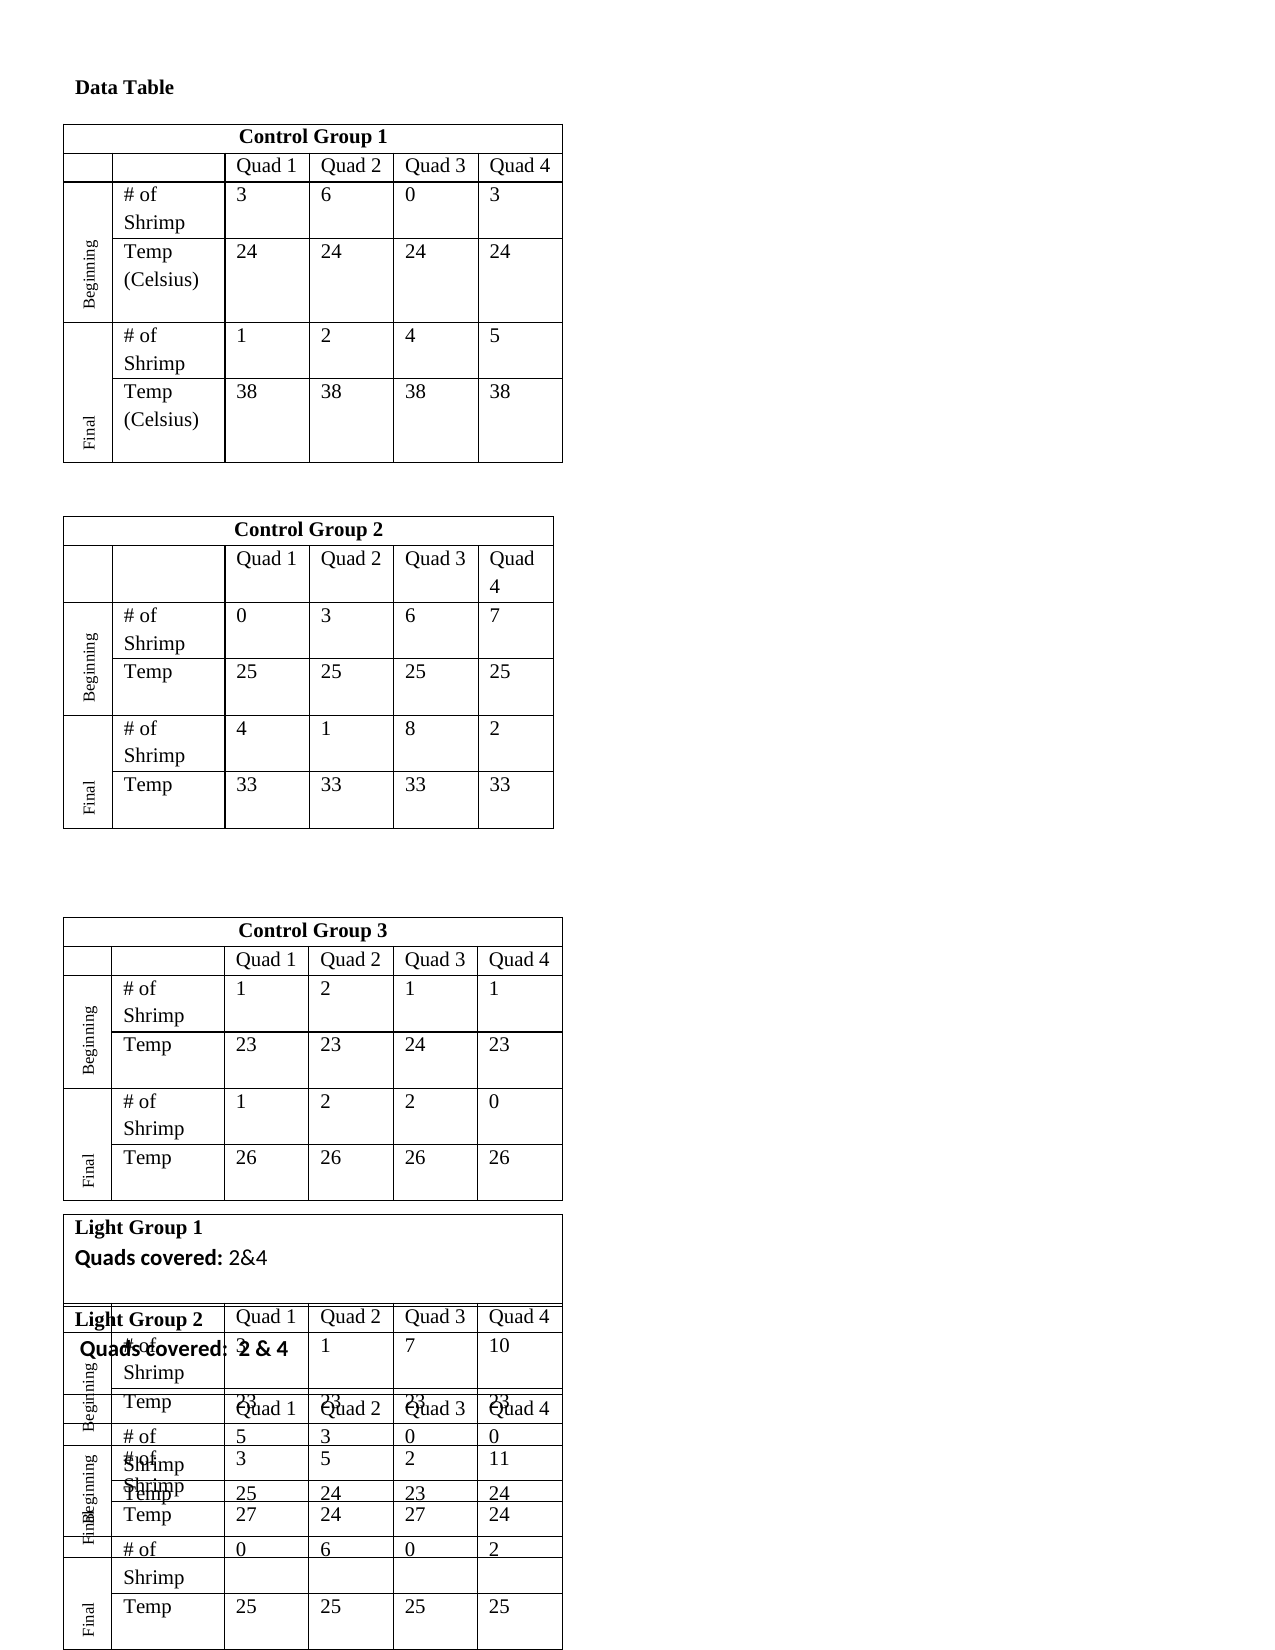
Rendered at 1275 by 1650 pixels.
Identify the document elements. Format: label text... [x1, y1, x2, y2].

table_header Control Group 2 [64, 517, 553, 545]
table_cell Temp (Celsius) [113, 379, 224, 462]
table_cell Temp [112, 1145, 224, 1200]
table_cell Quad 1 [226, 546, 309, 602]
table_cell Quad 4 [478, 1395, 562, 1423]
table_cell Temp [113, 659, 224, 714]
table_cell Temp (Celsius) [113, 239, 224, 322]
table_cell 23 [225, 1033, 308, 1088]
table_cell Beginning [64, 976, 111, 1088]
table_cell Final [64, 1089, 111, 1200]
table_cell # of Shrimp [112, 1089, 224, 1144]
table_cell 0 [226, 603, 309, 658]
table_cell Quad 2 [309, 1395, 393, 1423]
table_cell Beginning [64, 183, 112, 322]
table_cell 4 [226, 716, 309, 771]
table_cell Quad 2 [310, 546, 393, 602]
table_cell 0 [225, 1537, 308, 1593]
table_cell 24 [309, 1481, 393, 1536]
table_cell 23 [309, 1033, 393, 1088]
table_cell 24 [479, 239, 562, 322]
table_cell 24 [226, 239, 309, 322]
table_cell 6 [394, 603, 478, 658]
table_cell 2 [394, 1089, 477, 1144]
table_cell 25 [225, 1594, 308, 1649]
table_cell Quad 4 [478, 947, 562, 975]
table_cell # of Shrimp [112, 1424, 224, 1480]
table_cell 2 [310, 323, 393, 378]
table_cell 33 [479, 772, 553, 827]
table_header Control Group 1 [64, 125, 562, 152]
table_cell 1 [226, 323, 309, 378]
table_header Control Group 3 [64, 918, 562, 946]
table_cell 3 [309, 1424, 393, 1480]
table_cell 5 [225, 1424, 308, 1480]
table_cell # of Shrimp [112, 976, 224, 1031]
table_cell [113, 546, 224, 602]
table_cell 6 [309, 1537, 393, 1593]
table_header Light Group 2 Quads covered: 2 & 4 [64, 1307, 562, 1394]
table_header Light Group 1 Quads covered: 2&4 [64, 1215, 562, 1303]
table_cell 33 [394, 772, 478, 827]
table_cell 7 [479, 603, 553, 658]
table_cell 4 [394, 323, 478, 378]
table_cell [64, 947, 111, 975]
table_cell 38 [310, 379, 393, 462]
table_cell 25 [226, 659, 309, 714]
table_cell # of Shrimp [113, 183, 224, 238]
table_cell 2 [309, 1089, 393, 1144]
table_cell 24 [310, 239, 393, 322]
table_cell 24 [394, 239, 478, 322]
table_cell [64, 1395, 111, 1423]
table_cell # of Shrimp [113, 716, 224, 771]
table_cell 24 [478, 1481, 562, 1536]
table_cell 0 [394, 1537, 477, 1593]
text Data Table [75, 75, 1200, 99]
table_cell 25 [394, 1594, 477, 1649]
table_cell 23 [394, 1481, 477, 1536]
table_cell 1 [225, 1089, 308, 1144]
table_cell 33 [310, 772, 393, 827]
table_cell 33 [226, 772, 309, 827]
table_cell 8 [394, 716, 478, 771]
table_cell Temp [112, 1594, 224, 1649]
table_cell [112, 947, 224, 975]
table_cell 26 [225, 1145, 308, 1200]
table_cell 2 [479, 716, 553, 771]
table_cell 1 [478, 976, 562, 1031]
table_cell 26 [309, 1145, 393, 1200]
table_cell [64, 154, 112, 181]
table_cell Beginning [64, 603, 112, 714]
table_cell 3 [226, 183, 309, 238]
table_cell [64, 546, 112, 602]
table_cell # of Shrimp [113, 603, 224, 658]
table_cell Quad 3 [394, 947, 477, 975]
table_cell 26 [394, 1145, 477, 1200]
table_cell 3 [310, 603, 393, 658]
table_cell 0 [394, 1424, 477, 1480]
table_cell Quad 3 [394, 546, 478, 602]
table_cell Quad 4 [479, 154, 562, 181]
table_cell Final [64, 323, 112, 462]
table_cell [113, 154, 224, 181]
table_cell [112, 1395, 224, 1423]
table_cell Quad 1 [225, 947, 308, 975]
table_cell 38 [394, 379, 478, 462]
table_cell 38 [226, 379, 309, 462]
table_cell 26 [478, 1145, 562, 1200]
table_cell Final [64, 1537, 111, 1649]
table_cell 5 [479, 323, 562, 378]
table_cell 0 [478, 1089, 562, 1144]
table_cell Quad 3 [394, 1395, 477, 1423]
table_cell 25 [478, 1594, 562, 1649]
table_cell 23 [478, 1033, 562, 1088]
table_cell Quad 4 [479, 546, 553, 602]
table_cell Quad 1 [225, 1395, 308, 1423]
table_cell Quad 2 [309, 947, 393, 975]
table_cell 2 [309, 976, 393, 1031]
table_cell # of Shrimp [113, 323, 224, 378]
table_cell 25 [309, 1594, 393, 1649]
table_cell Beginning [64, 1424, 111, 1536]
table_cell 25 [479, 659, 553, 714]
table_cell 6 [310, 183, 393, 238]
table_cell 24 [394, 1033, 477, 1088]
table_cell # of Shrimp [112, 1537, 224, 1593]
table_cell 25 [394, 659, 478, 714]
table_cell Temp [113, 772, 224, 827]
table_cell 1 [310, 716, 393, 771]
table_cell 0 [394, 183, 478, 238]
table_cell Quad 3 [394, 154, 478, 181]
table_cell Temp [112, 1033, 224, 1088]
table_cell 25 [310, 659, 393, 714]
table_cell 3 [479, 183, 562, 238]
table_cell Temp [112, 1481, 224, 1536]
table_cell Final [64, 716, 112, 827]
table_cell 2 [478, 1537, 562, 1593]
table_cell Quad 2 [310, 154, 393, 181]
table_cell Quad 1 [226, 154, 309, 181]
table_cell 1 [394, 976, 477, 1031]
table_cell 0 [478, 1424, 562, 1480]
table_cell 25 [225, 1481, 308, 1536]
table_cell 1 [225, 976, 308, 1031]
table_cell 38 [479, 379, 562, 462]
